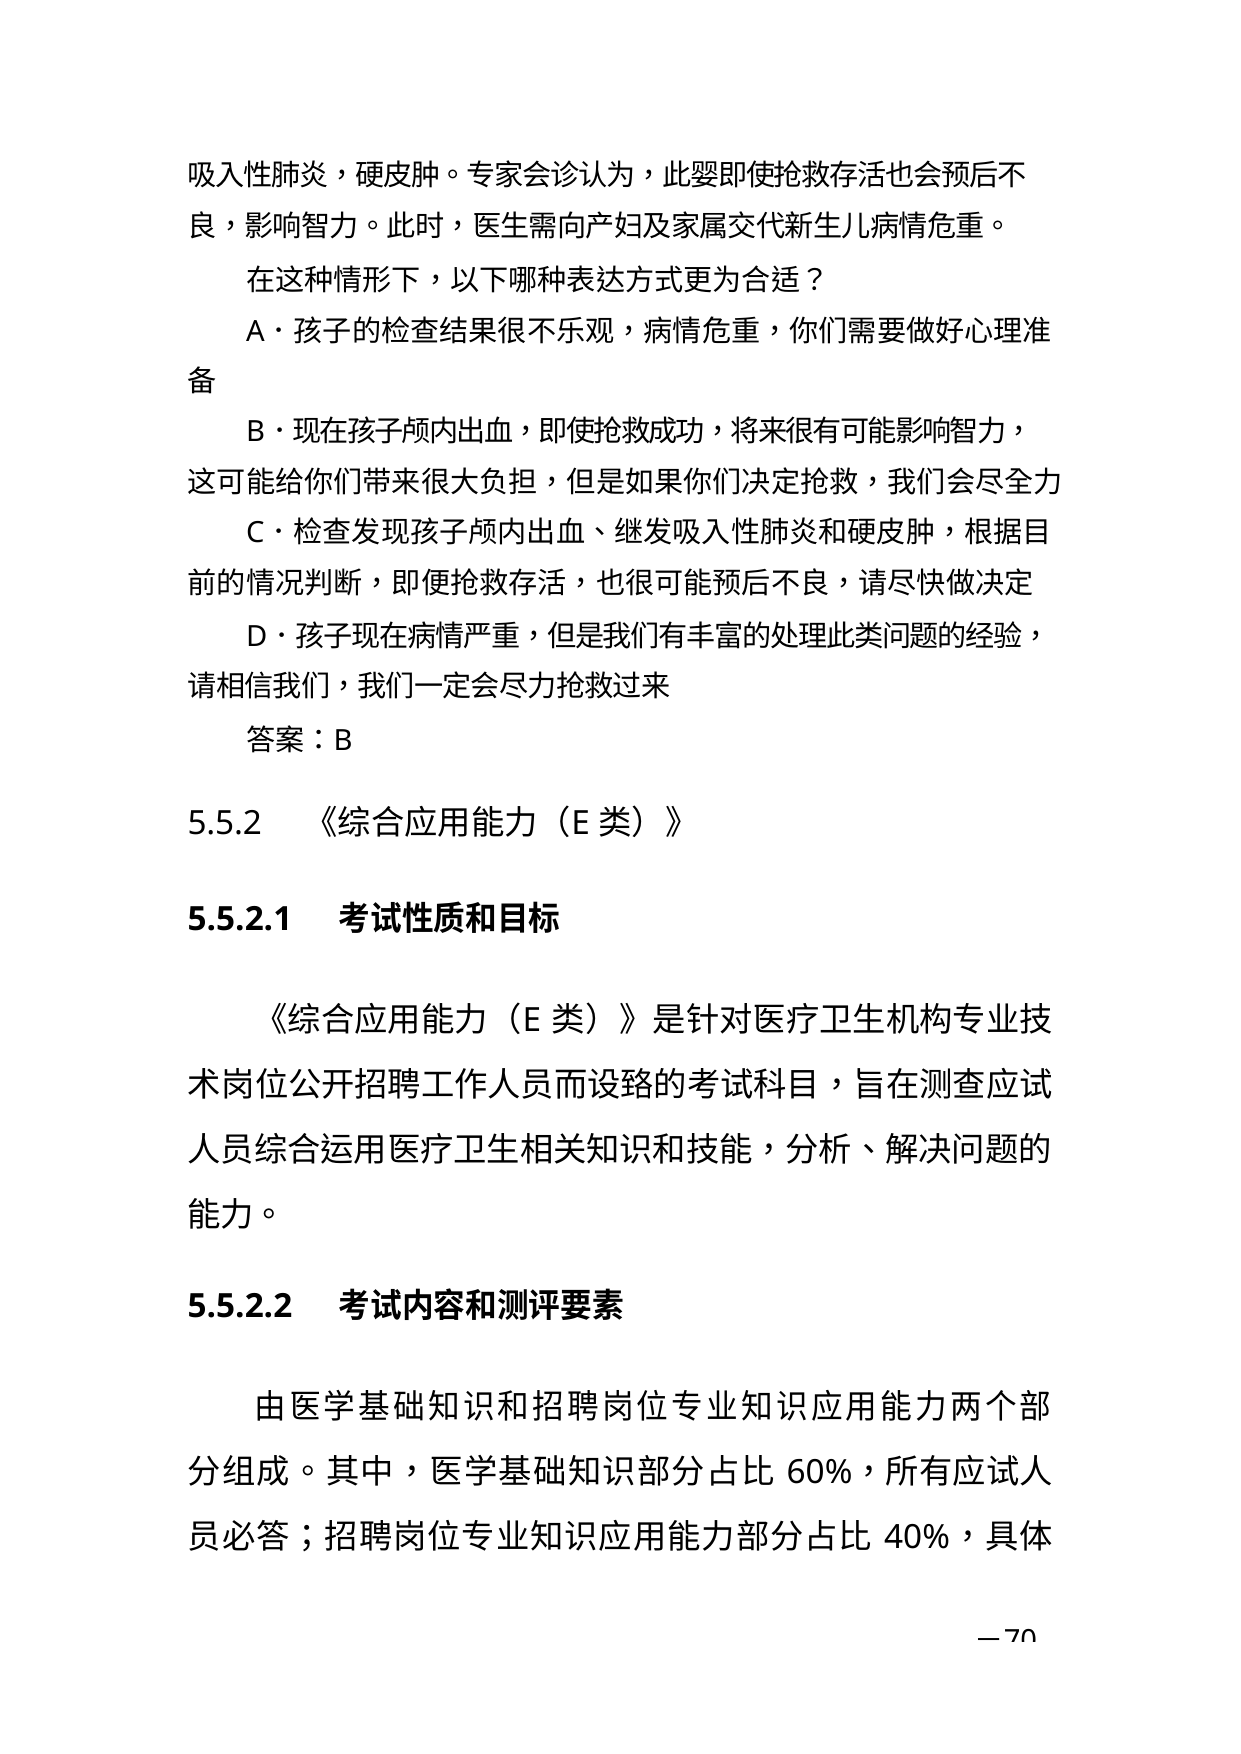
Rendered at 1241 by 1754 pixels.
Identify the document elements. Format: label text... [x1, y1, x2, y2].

text C．检查发现孩子颅内出血、继发吸入性肺炎和硬皮肿，根据目前的情况判断，即便抢救存活，也很可能预后不良，请尽快做决定 [187, 511, 1053, 602]
text 在这种情形下，以下哪种表达方式更为合适？ [246, 259, 1065, 299]
list 考试内容和测评要素 [187, 1281, 1065, 1327]
text 答案：B [246, 719, 1065, 759]
text A．孩子的检查结果很不乐观，病情危重，你们需要做好心理准 [246, 310, 1065, 349]
list 考试性质和目标 [187, 894, 1065, 940]
text 备 [187, 360, 1065, 400]
text 《综合应用能力（E 类）》是针对医疗卫生机构专业技术岗位公开招聘工作人员而设臵的考试科目，旨在测查应试人员综合运用医疗卫生相关知识和技能，分析、解决问题的能力。 [187, 996, 1053, 1236]
text B．现在孩子颅内出血，即使抢救成功，将来很有可能影响智力， [246, 410, 1065, 450]
text 吸入性肺炎，硬皮肿。专家会诊认为，此婴即使抢救存活也会预后不良，影响智力。此时，医生需向产妇及家属交代新生儿病情危重。 [187, 154, 1038, 244]
text D．孩子现在病情严重，但是我们有丰富的处理此类问题的经验，请相信我们，我们一定会尽力抢救过来 [187, 615, 1053, 705]
subtitle 《综合应用能力（E 类）》 [187, 799, 1065, 844]
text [187, 1383, 1053, 1558]
text 这可能给你们带来很大负担，但是如果你们决定抢救，我们会尽全力 [187, 461, 1065, 501]
